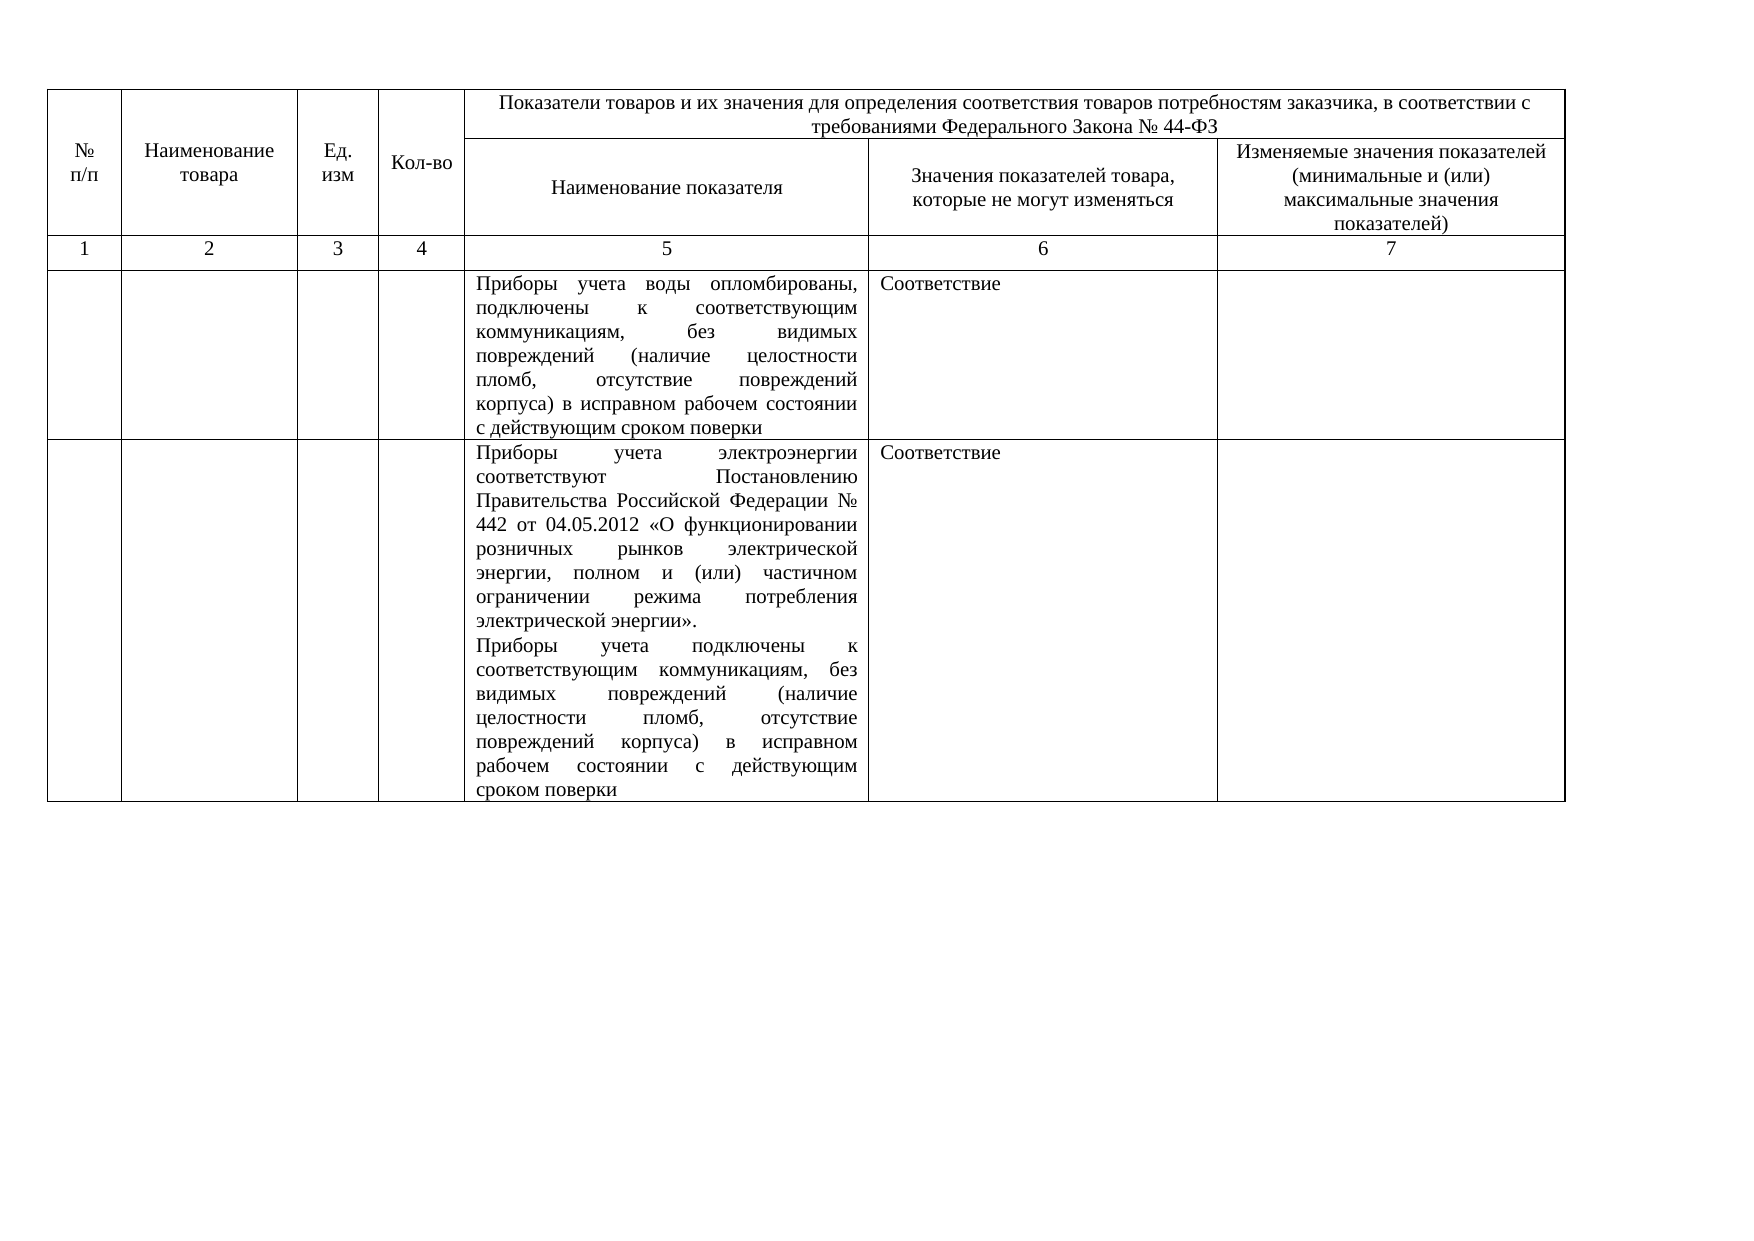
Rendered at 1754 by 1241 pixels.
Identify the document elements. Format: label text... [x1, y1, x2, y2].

table_cell 3 [298, 236, 378, 269]
table_cell Соответствие [869, 440, 1217, 801]
table_cell Приборы учета электроэнергии соответствуют Постановлению Правительства Российской Федерации № 442 от 04.05.2012 «О функционировании розничных рынков электрической энергии, полном и (или) частичном ограничении режима потребления электрической энергии». Приборы учета подключены к соответствующим коммуникациям, без видимых повреждений (наличие целостности пломб, отсутствие повреждений корпуса) в исправном рабочем состоянии с действующим сроком поверки [465, 440, 868, 801]
table_cell [1218, 440, 1564, 801]
table_cell Приборы учета воды опломбированы, подключены к соответствующим коммуникациям, без видимых повреждений (наличие целостности пломб, отсутствие повреждений корпуса) в исправном рабочем состоянии с действующим сроком поверки [465, 271, 868, 439]
table_cell [1218, 271, 1564, 439]
table_cell 7 [1218, 236, 1564, 269]
table_cell Наименование показателя [465, 139, 868, 235]
table_cell 2 [122, 236, 297, 269]
table_cell 4 [379, 236, 464, 269]
table_cell Значения показателей товара, которые не могут изменяться [869, 139, 1217, 235]
table_cell 5 [465, 236, 868, 269]
table_cell [298, 440, 378, 801]
table_cell Изменяемые значения показателей (минимальные и (или) максимальные значения показателей) [1218, 139, 1564, 235]
table_header Наименование товара [122, 90, 297, 235]
table_cell [122, 440, 297, 801]
table_cell [379, 440, 464, 801]
table_header Показатели товаров и их значения для определения соответствия товаров потребностям заказчика, в соответствии с требованиями Федерального Закона № 44-ФЗ [465, 90, 1564, 138]
table_cell 6 [869, 236, 1217, 269]
table_cell Соответствие [869, 271, 1217, 439]
table_cell [48, 440, 121, 801]
table_header Ед. изм [298, 90, 378, 235]
table_header Кол-во [379, 90, 464, 235]
table_cell 1 [48, 236, 121, 269]
table_header № п/п [48, 90, 121, 235]
